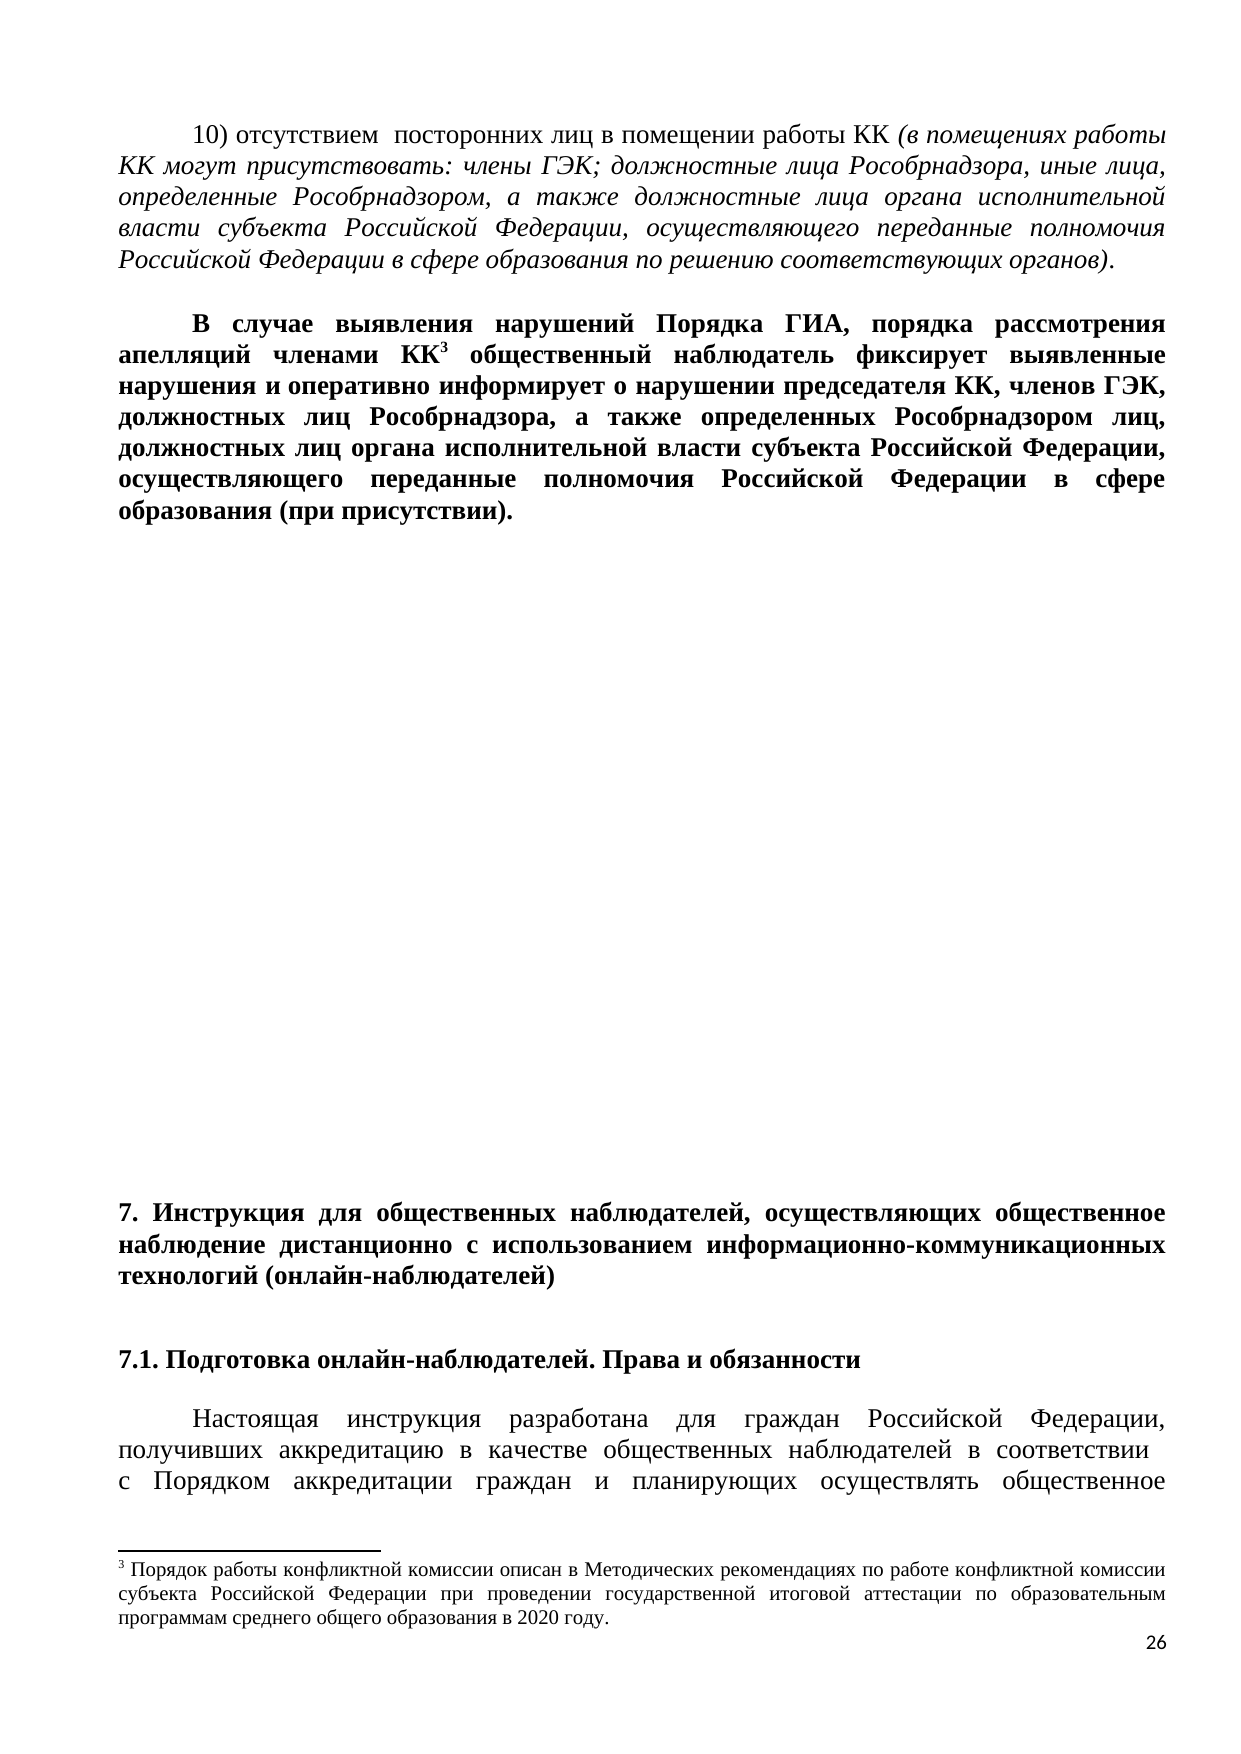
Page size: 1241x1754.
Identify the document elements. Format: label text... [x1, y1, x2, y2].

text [118, 1402, 1167, 1496]
list 7.1. Подготовка онлайн-наблюдателей. Права и обязанности [118, 1343, 1167, 1374]
subtitle 7. Инструкция для общественных наблюдателей, осуществляющих общественное наблюдение дистанционно с использованием информационно-коммуникационных технологий (онлайн-наблюдателей) [118, 1197, 1167, 1290]
text 10) отсутствием посторонних лиц в помещении работы КК (в помещениях работы КК могут присутствовать: члены ГЭК; должностные лица Рособрнадзора, иные лица, определенные Рособрнадзором, а также должностные лица органа исполнительной власти субъекта Российской Федерации, осуществляющего переданные полномочия Российской Федерации в сфере образования по решению соответствующих органов). [118, 118, 1167, 274]
text В случае выявления нарушений Порядка ГИА, порядка рассмотрения апелляций членами КК общественный наблюдатель фиксирует выявленные нарушения и оперативно информирует о нарушении председателя КК, членов ГЭК, должностных лиц Рособрнадзора, а также определенных Рособрнадзором лиц, должностных лиц органа исполнительной власти субъекта Российской Федерации, осуществляющего переданные полномочия Российской Федерации в сфере образования (при присутствии). [118, 307, 1167, 525]
